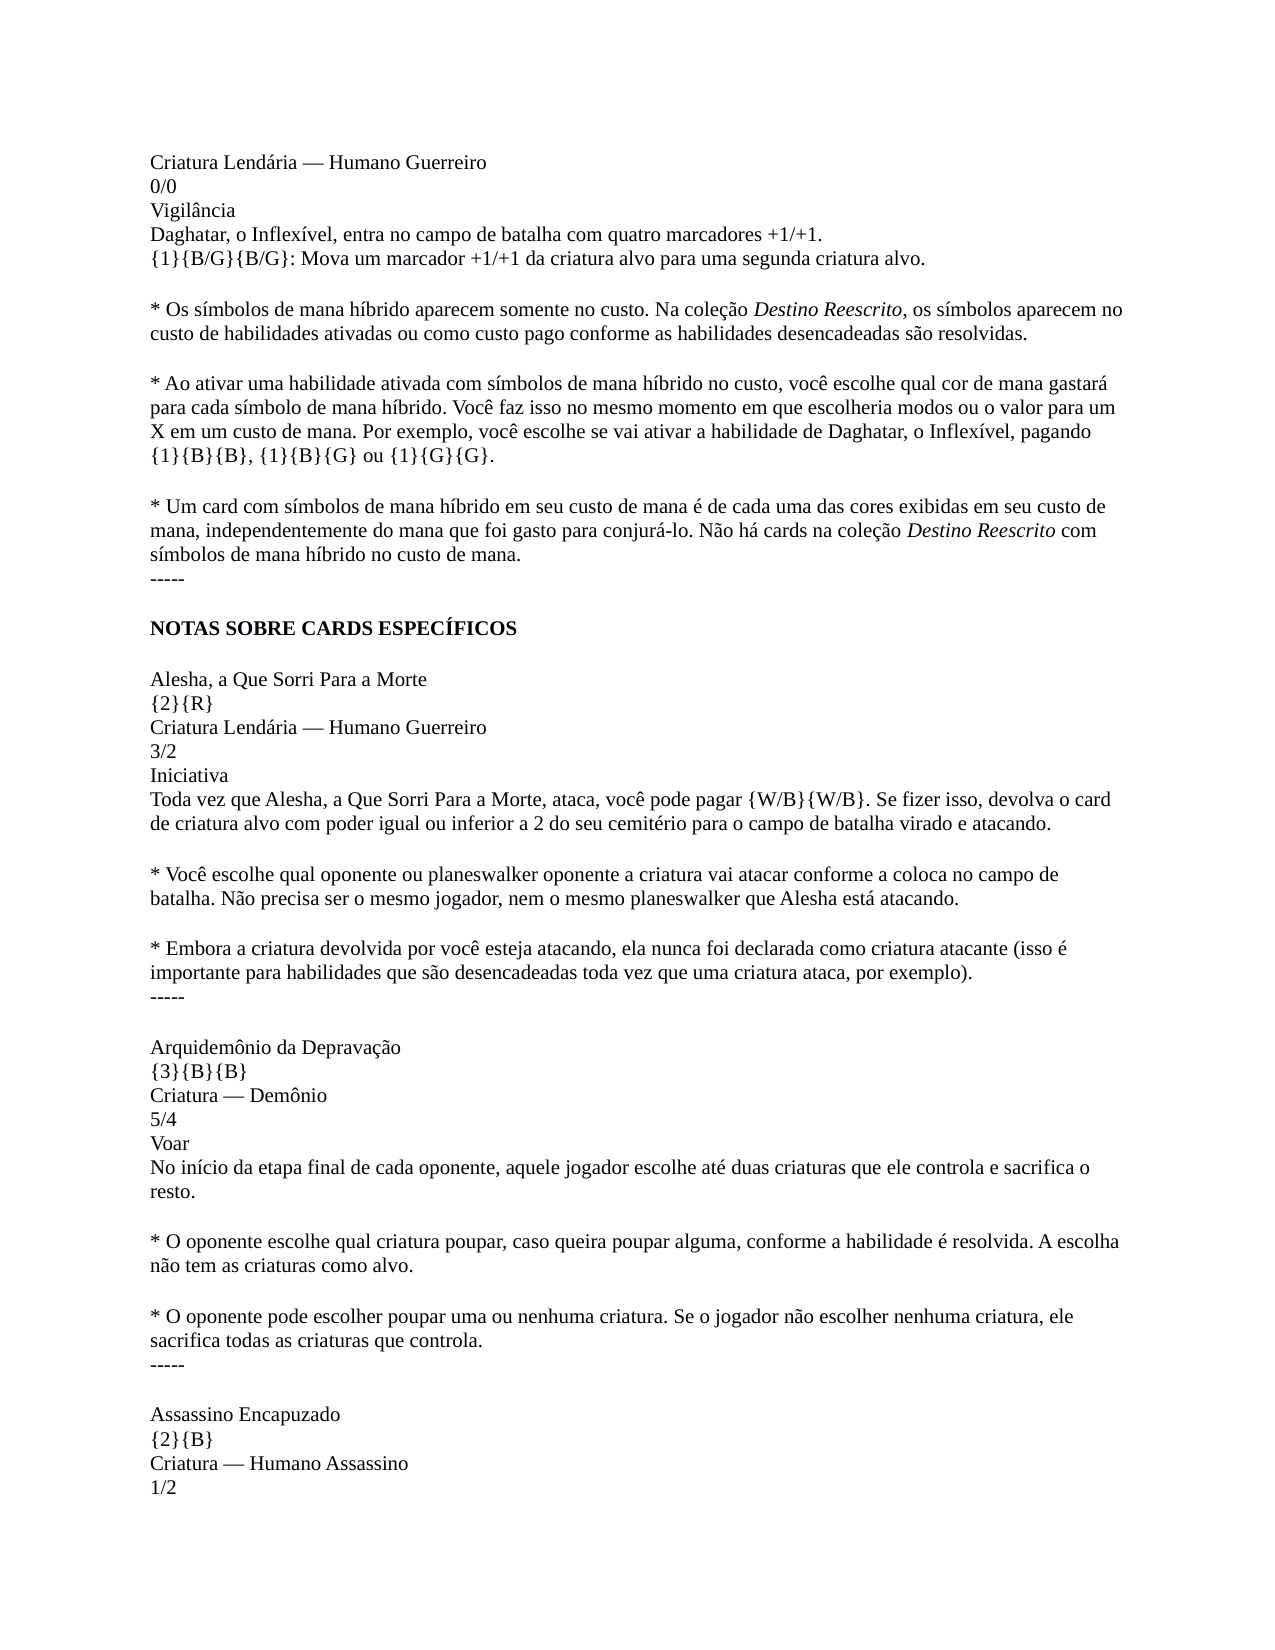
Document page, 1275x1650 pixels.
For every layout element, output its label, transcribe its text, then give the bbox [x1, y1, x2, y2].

text * Você escolhe qual oponente ou planeswalker oponente a criatura vai atacar conforme a coloca no campo de batalha. Não precisa ser o mesmo jogador, nem o mesmo planeswalker que Alesha está atacando. [150, 862, 1125, 910]
text 5/4 [150, 1107, 1125, 1131]
text ----- [150, 566, 1125, 590]
text Criatura — Humano Assassino [150, 1451, 1125, 1474]
text NOTAS SOBRE CARDS ESPECÍFICOS [150, 616, 1125, 640]
text ----- [150, 1352, 1125, 1376]
text * Ao ativar uma habilidade ativada com símbolos de mana híbrido no custo, você escolhe qual cor de mana gastará para cada símbolo de mana híbrido. Você faz isso no mesmo momento em que escolheria modos ou o valor para um X em um custo de mana. Por exemplo, você escolhe se vai ativar a habilidade de Daghatar, o Inflexível, pagando {1}{B}{B}, {1}{B}{G} ou {1}{G}{G}. [150, 371, 1125, 467]
text {3}{B}{B} [150, 1059, 1125, 1083]
text 0/0 [150, 174, 1125, 198]
text Voar [150, 1131, 1125, 1155]
text Arquidemônio da Depravação [150, 1034, 1125, 1059]
text {2}{R} [150, 691, 1125, 715]
text Criatura Lendária — Humano Guerreiro [150, 715, 1125, 739]
text {1}{B/G}{B/G}: Mova um marcador +1/+1 da criatura alvo para uma segunda criatura alvo. [150, 246, 1125, 270]
text * Os símbolos de mana híbrido aparecem somente no custo. Na coleção Destino Reescrito, os símbolos aparecem no custo de habilidades ativadas ou como custo pago conforme as habilidades desencadeadas são resolvidas. [150, 297, 1125, 345]
text 1/2 [150, 1474, 1125, 1499]
text Daghatar, o Inflexível, entra no campo de batalha com quatro marcadores +1/+1. [150, 222, 1125, 246]
text Toda vez que Alesha, a Que Sorri Para a Morte, ataca, você pode pagar {W/B}{W/B}. Se fizer isso, devolva o card de criatura alvo com poder igual ou inferior a 2 do seu cemitério para o campo de batalha virado e atacando. [150, 787, 1125, 835]
text * Embora a criatura devolvida por você esteja atacando, ela nunca foi declarada como criatura atacante (isso é importante para habilidades que são desencadeadas toda vez que uma criatura ataca, por exemplo). [150, 936, 1125, 984]
text No início da etapa final de cada oponente, aquele jogador escolhe até duas criaturas que ele controla e sacrifica o resto. [150, 1155, 1125, 1203]
text ----- [150, 984, 1125, 1008]
text Criatura — Demônio [150, 1083, 1125, 1107]
text Alesha, a Que Sorri Para a Morte [150, 667, 1125, 691]
text Criatura Lendária — Humano Guerreiro [150, 150, 1125, 174]
text 3/2 [150, 739, 1125, 763]
text * O oponente escolhe qual criatura poupar, caso queira poupar alguma, conforme a habilidade é resolvida. A escolha não tem as criaturas como alvo. [150, 1229, 1125, 1277]
text Assassino Encapuzado [150, 1402, 1125, 1426]
text {2}{B} [150, 1426, 1125, 1451]
text * O oponente pode escolher poupar uma ou nenhuma criatura. Se o jogador não escolher nenhuma criatura, ele sacrifica todas as criaturas que controla. [150, 1304, 1125, 1352]
text * Um card com símbolos de mana híbrido em seu custo de mana é de cada uma das cores exibidas em seu custo de mana, independentemente do mana que foi gasto para conjurá-lo. Não há cards na coleção Destino Reescrito com símbolos de mana híbrido no custo de mana. [150, 494, 1125, 566]
text Iniciativa [150, 763, 1125, 787]
text Vigilância [150, 198, 1125, 222]
